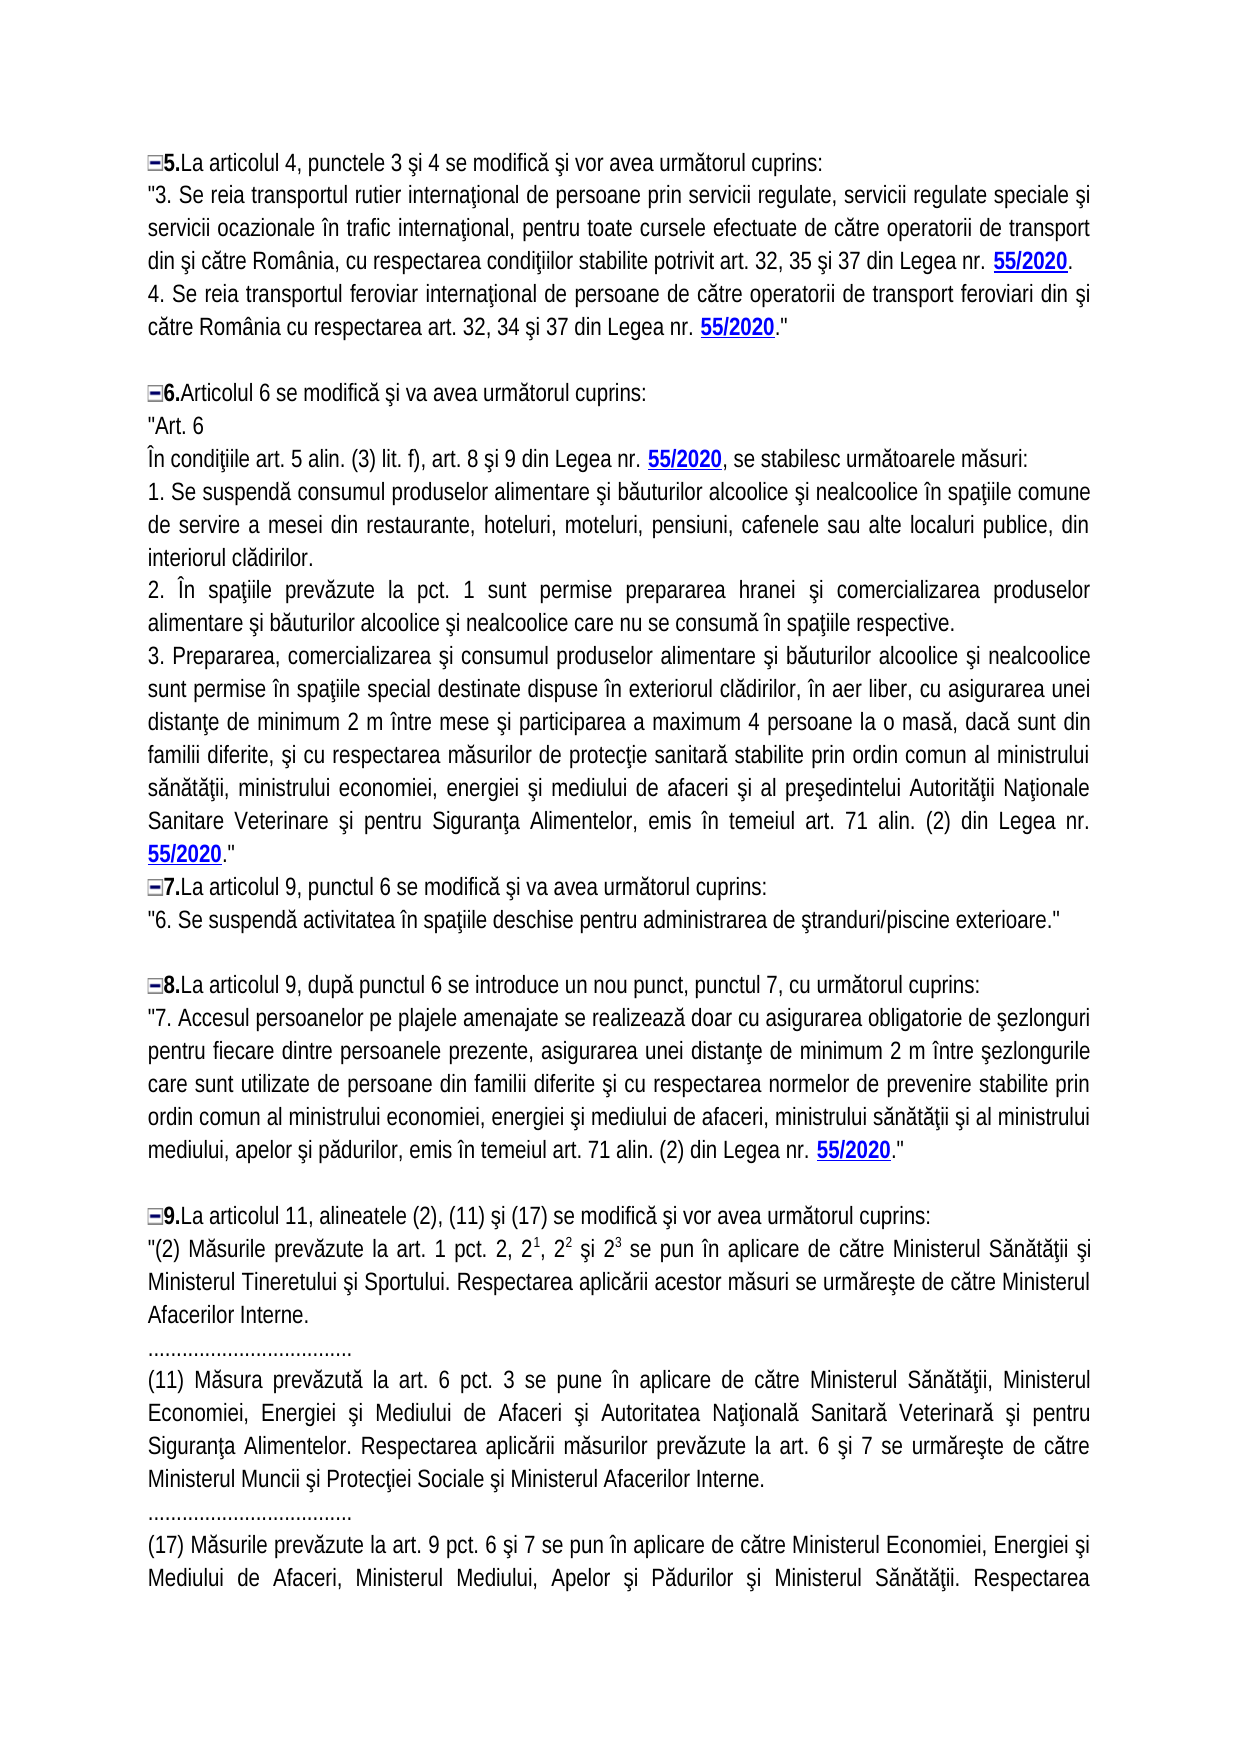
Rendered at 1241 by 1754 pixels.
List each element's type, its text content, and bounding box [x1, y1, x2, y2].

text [148, 1530, 1093, 1592]
text 1. Se suspendă consumul produselor alimentare şi băuturilor alcoolice şi nealcoolice în spaţiile comune de servire a mesei din restaurante, hoteluri, moteluri, pensiuni, cafenele sau alte localuri publice, din interiorul clădirilor. [148, 477, 1093, 571]
text .................................... [148, 1497, 1093, 1526]
picture [147, 155, 164, 171]
text "Art. 6 [148, 411, 1093, 439]
text 9.La articolul 11, alineatele (2), (11) şi (17) se modifică şi vor avea următorul cuprins: [148, 1201, 1093, 1229]
text 6.Articolul 6 se modifică şi va avea următorul cuprins: [148, 378, 1093, 407]
text "(2) Măsurile prevăzute la art. 1 pct. 2, 21, 22 şi 23 se pun în aplicare de către Ministerul Sănătăţii şi Ministerul Tineretului şi Sportului. Respectarea aplicării acestor măsuri se urmăreşte de către Ministerul Afacerilor Interne. [148, 1234, 1093, 1328]
text "7. Accesul persoanelor pe plajele amenajate se realizează doar cu asigurarea obligatorie de şezlonguri pentru fiecare dintre persoanele prezente, asigurarea unei distanţe de minimum 2 m între şezlongurile care sunt utilizate de persoane din familii diferite şi cu respectarea normelor de prevenire stabilite prin ordin comun al ministrului economiei, energiei şi mediului de afaceri, ministrului sănătăţii şi al ministrului mediului, apelor şi pădurilor, emis în temeiul art. 71 alin. (2) din Legea nr. 55/2020." [148, 1003, 1093, 1164]
text În condiţiile art. 5 alin. (3) lit. f), art. 8 şi 9 din Legea nr. 55/2020, se stabilesc următoarele măsuri: [148, 444, 1093, 472]
text 3. Prepararea, comercializarea şi consumul produselor alimentare şi băuturilor alcoolice şi nealcoolice sunt permise în spaţiile special destinate dispuse în exteriorul clădirilor, în aer liber, cu asigurarea unei distanţe de minimum 2 m între mese şi participarea a maximum 4 persoane la o masă, dacă sunt din familii diferite, şi cu respectarea măsurilor de protecţie sanitară stabilite prin ordin comun al ministrului sănătăţii, ministrului economiei, energiei şi mediului de afaceri şi al preşedintelui Autorităţii Naţionale Sanitare Veterinare şi pentru Siguranţa Alimentelor, emis în temeiul art. 71 alin. (2) din Legea nr. 55/2020." [148, 641, 1093, 867]
text 4. Se reia transportul feroviar internaţional de persoane de către operatorii de transport feroviari din şi către România cu respectarea art. 32, 34 şi 37 din Legea nr. 55/2020." [148, 279, 1093, 341]
text "6. Se suspendă activitatea în spaţiile deschise pentru administrarea de ştranduri/piscine exterioare." [148, 905, 1093, 933]
text 5.La articolul 4, punctele 3 şi 4 se modifică şi vor avea următorul cuprins: [148, 148, 1093, 176]
picture [147, 879, 164, 896]
picture [147, 385, 164, 402]
text (11) Măsura prevăzută la art. 6 pct. 3 se pune în aplicare de către Ministerul Sănătăţii, Ministerul Economiei, Energiei şi Mediului de Afaceri şi Autoritatea Naţională Sanitară Veterinară şi pentru Siguranţa Alimentelor. Respectarea aplicării măsurilor prevăzute la art. 6 şi 7 se urmăreşte de către Ministerul Muncii şi Protecţiei Sociale şi Ministerul Afacerilor Interne. [148, 1366, 1093, 1493]
text 2. În spaţiile prevăzute la pct. 1 sunt permise prepararea hranei şi comercializarea produselor alimentare şi băuturilor alcoolice şi nealcoolice care nu se consumă în spaţiile respective. [148, 576, 1093, 637]
text .................................... [148, 1333, 1093, 1361]
picture [147, 1208, 164, 1225]
text 7.La articolul 9, punctul 6 se modifică şi va avea următorul cuprins: [148, 872, 1093, 900]
picture [147, 978, 164, 994]
text "3. Se reia transportul rutier internaţional de persoane prin servicii regulate, servicii regulate speciale şi servicii ocazionale în trafic internaţional, pentru toate cursele efectuate de către operatorii de transport din şi către România, cu respectarea condiţiilor stabilite potrivit art. 32, 35 şi 37 din Legea nr. 55/2020. [148, 181, 1093, 275]
text 8.La articolul 9, după punctul 6 se introduce un nou punct, punctul 7, cu următorul cuprins: [148, 971, 1093, 999]
